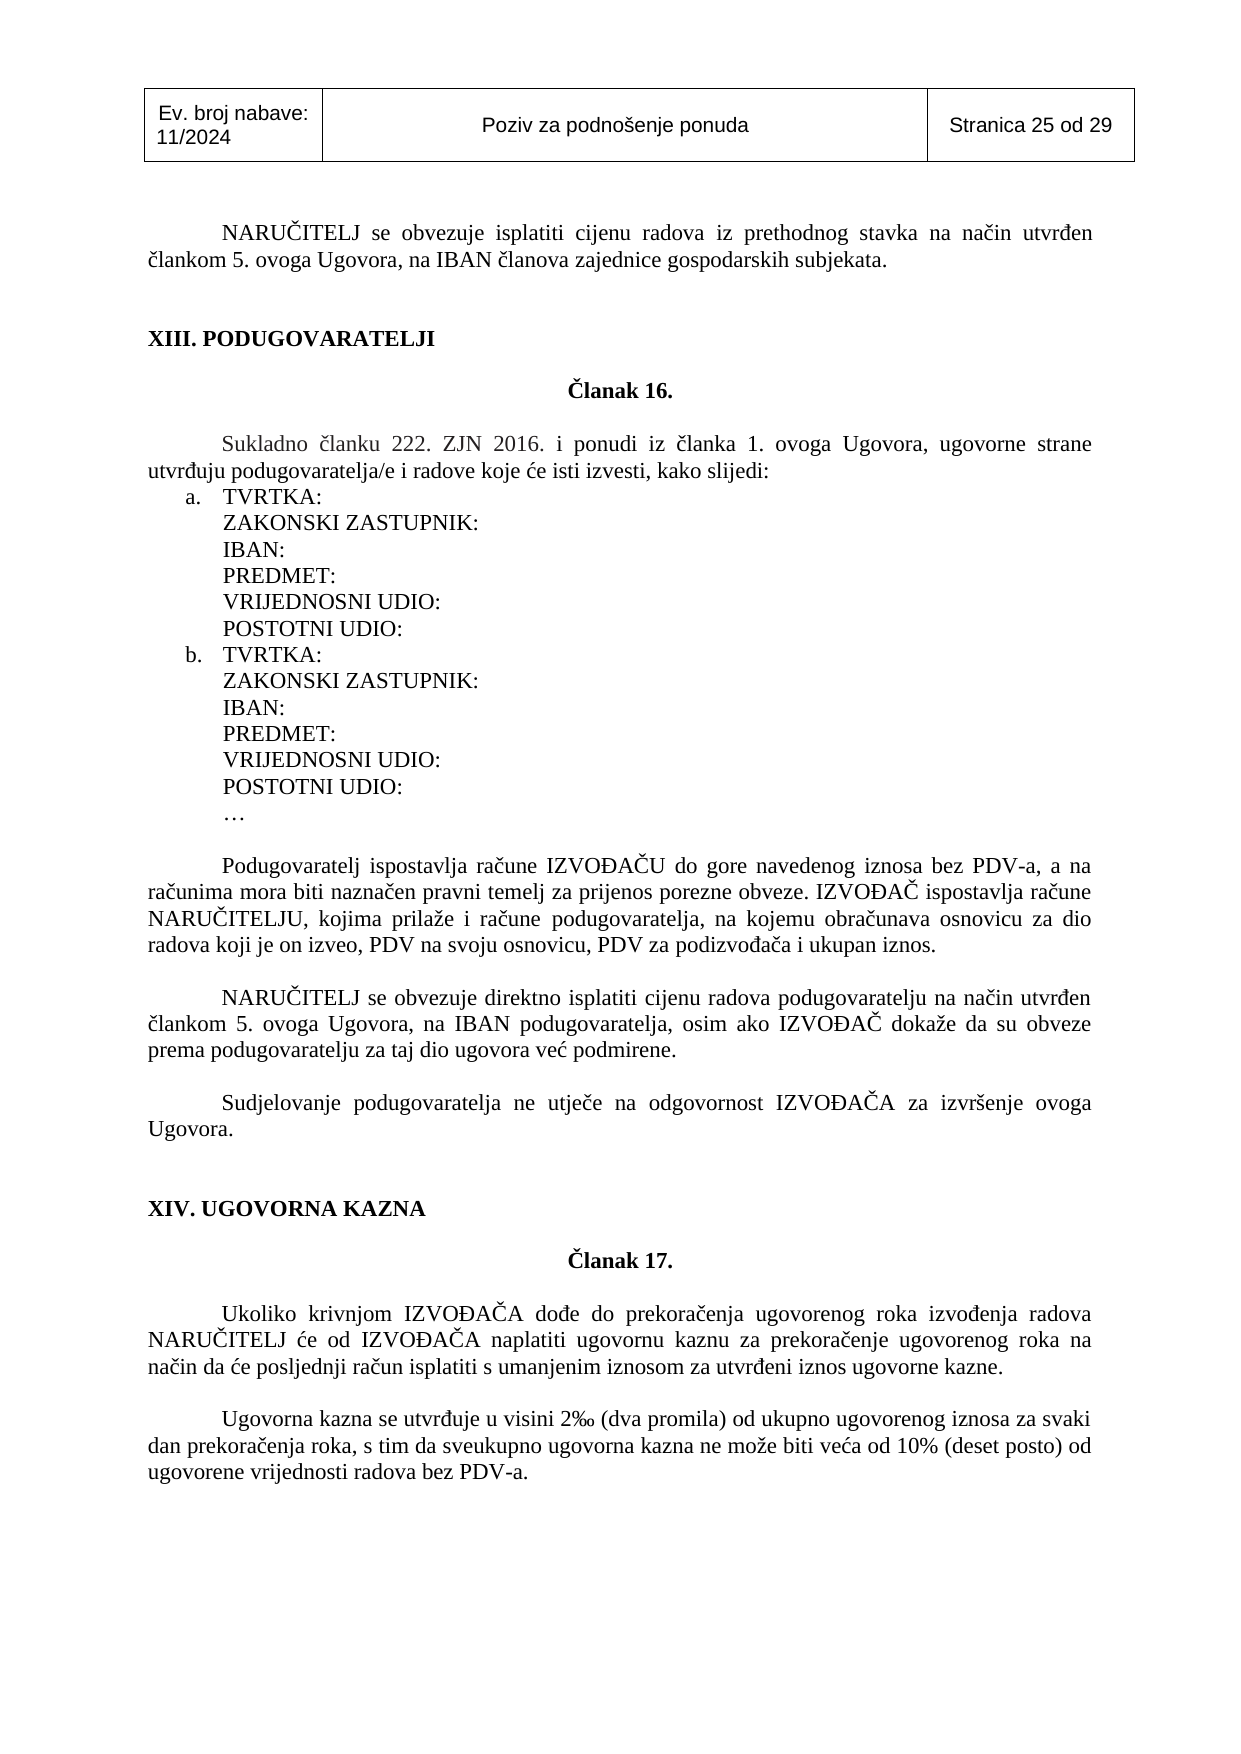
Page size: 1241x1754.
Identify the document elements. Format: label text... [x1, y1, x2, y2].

text PREDMET: [223, 562, 1092, 588]
text Članak 16. [148, 378, 1092, 404]
text IBAN: [223, 536, 1092, 562]
text VRIJEDNOSNI UDIO: [223, 588, 1092, 615]
text XIV. UGOVORNA KAZNA [148, 1194, 1092, 1221]
text NARUČITELJ se obvezuje isplatiti cijenu radova iz prethodnog stavka na način utvrđen člankom 5. ovoga Ugovora, na IBAN članova zajednice gospodarskih subjekata. [148, 219, 1092, 272]
text IBAN: [223, 694, 1092, 720]
text Ukoliko krivnjom IZVOĐAČA dođe do prekoračenja ugovorenog roka izvođenja radova NARUČITELJ će od IZVOĐAČA naplatiti ugovornu kaznu za prekoračenje ugovorenog roka na način da će posljednji račun isplatiti s umanjenim iznosom za utvrđeni iznos ugovorne kazne. [148, 1300, 1092, 1379]
text Članak 17. [148, 1247, 1092, 1274]
text VRIJEDNOSNI UDIO: [223, 747, 1092, 773]
text ZAKONSKI ZASTUPNIK: [223, 509, 1092, 536]
text Podugovaratelj ispostavlja račune IZVOĐAČU do gore navedenog iznosa bez PDV-a, a na računima mora biti naznačen pravni temelj za prijenos porezne obveze. IZVOĐAČ ispostavlja račune NARUČITELJU, kojima prilaže i račune podugovaratelja, na kojemu obračunava osnovicu za dio radova koji je on izveo, PDV na svoju osnovicu, PDV za podizvođača i ukupan iznos. [148, 852, 1092, 957]
text POSTOTNI UDIO: [223, 615, 1092, 641]
text NARUČITELJ se obvezuje direktno isplatiti cijenu radova podugovaratelju na način utvrđen člankom 5. ovoga Ugovora, na IBAN podugovaratelja, osim ako IZVOĐAČ dokaže da su obveze prema podugovaratelju za taj dio ugovora već podmirene. [148, 984, 1092, 1063]
list TVRTKA: [185, 641, 1092, 667]
text XIII. PODUGOVARATELJI [148, 325, 1092, 351]
list TVRTKA: [185, 483, 1092, 509]
text … [223, 799, 1092, 826]
text POSTOTNI UDIO: [223, 773, 1092, 799]
text Sudjelovanje podugovaratelja ne utječe na odgovornost IZVOĐAČA za izvršenje ovoga Ugovora. [148, 1089, 1092, 1142]
text Sukladno članku 222. ZJN 2016. i ponudi iz članka 1. ovoga Ugovora, ugovorne strane utvrđuju podugovaratelja/e i radove koje će isti izvesti, kako slijedi: [148, 430, 1092, 483]
text Ugovorna kazna se utvrđuje u visini 2‰ (dva promila) od ukupno ugovorenog iznosa za svaki dan prekoračenja roka, s tim da sveukupno ugovorna kazna ne može biti veća od 10% (deset posto) od ugovorene vrijednosti radova bez PDV-a. [148, 1405, 1092, 1484]
text ZAKONSKI ZASTUPNIK: [223, 667, 1092, 694]
text PREDMET: [223, 720, 1092, 747]
